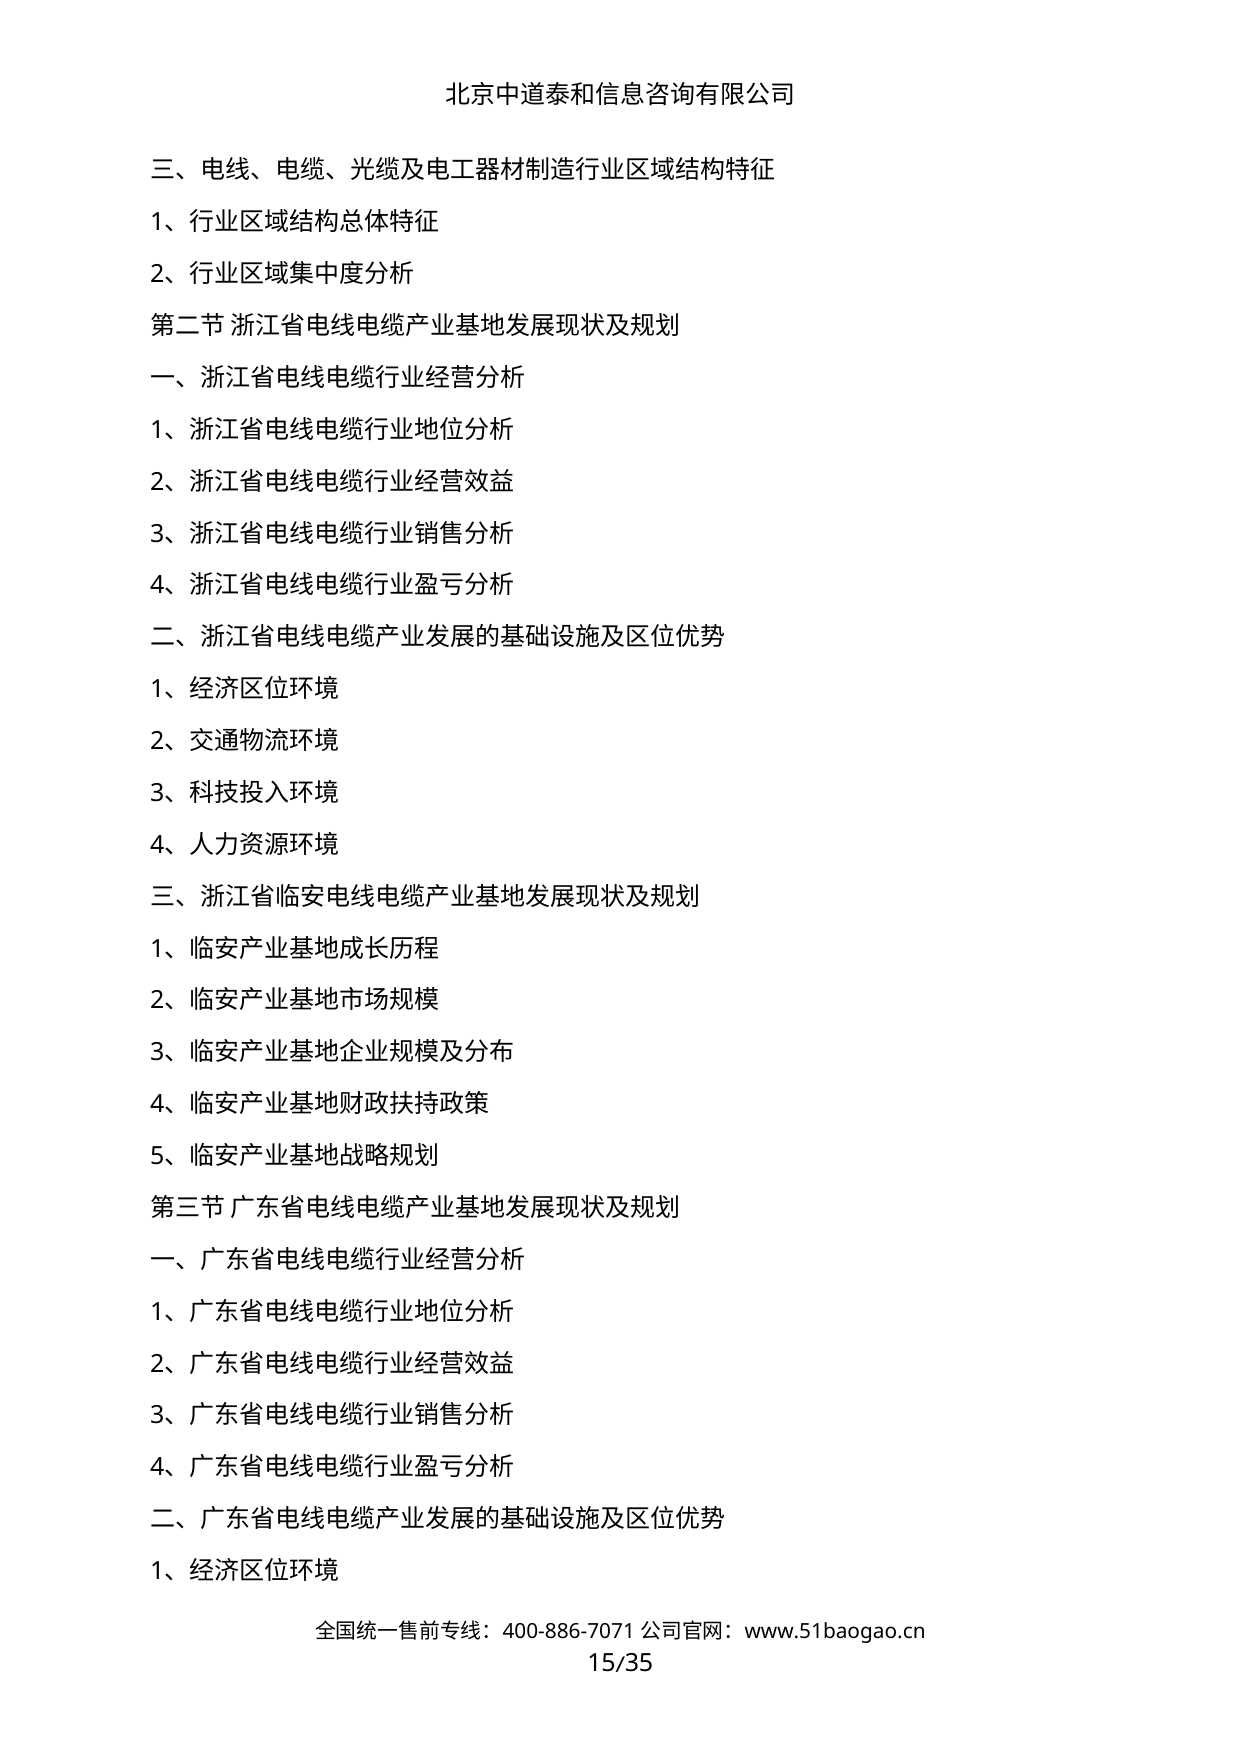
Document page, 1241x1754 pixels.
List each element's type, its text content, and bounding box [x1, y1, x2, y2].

text 4、浙江省电线电缆行业盈亏分析 [150, 565, 1090, 601]
text 4、广东省电线电缆行业盈亏分析 [150, 1447, 1090, 1483]
text 1、临安产业基地成长历程 [150, 928, 1090, 964]
text 4、人力资源环境 [150, 824, 1090, 861]
text 一、广东省电线电缆行业经营分析 [150, 1239, 1090, 1276]
text 2、广东省电线电缆行业经营效益 [150, 1343, 1090, 1379]
text 1、浙江省电线电缆行业地位分析 [150, 409, 1090, 446]
text 2、交通物流环境 [150, 721, 1090, 757]
text 3、临安产业基地企业规模及分布 [150, 1032, 1090, 1068]
text 2、临安产业基地市场规模 [150, 980, 1090, 1016]
text 4、临安产业基地财政扶持政策 [150, 1084, 1090, 1120]
text 1、广东省电线电缆行业地位分析 [150, 1291, 1090, 1327]
text 第二节 浙江省电线电缆产业基地发展现状及规划 [150, 306, 1090, 342]
text 2、行业区域集中度分析 [150, 254, 1090, 290]
text 二、浙江省电线电缆产业发展的基础设施及区位优势 [150, 617, 1090, 653]
text 3、科技投入环境 [150, 772, 1090, 809]
text 第三节 广东省电线电缆产业基地发展现状及规划 [150, 1187, 1090, 1224]
text 1、行业区域结构总体特征 [150, 202, 1090, 238]
text 3、广东省电线电缆行业销售分析 [150, 1395, 1090, 1431]
text 三、浙江省临安电线电缆产业基地发展现状及规划 [150, 876, 1090, 912]
text 三、电线、电缆、光缆及电工器材制造行业区域结构特征 [150, 150, 1090, 186]
text 5、临安产业基地战略规划 [150, 1136, 1090, 1172]
text 2、浙江省电线电缆行业经营效益 [150, 461, 1090, 497]
text 1、经济区位环境 [150, 669, 1090, 705]
text 二、广东省电线电缆产业发展的基础设施及区位优势 [150, 1499, 1090, 1535]
text 一、浙江省电线电缆行业经营分析 [150, 357, 1090, 394]
text 3、浙江省电线电缆行业销售分析 [150, 513, 1090, 549]
text 1、经济区位环境 [150, 1551, 1090, 1587]
